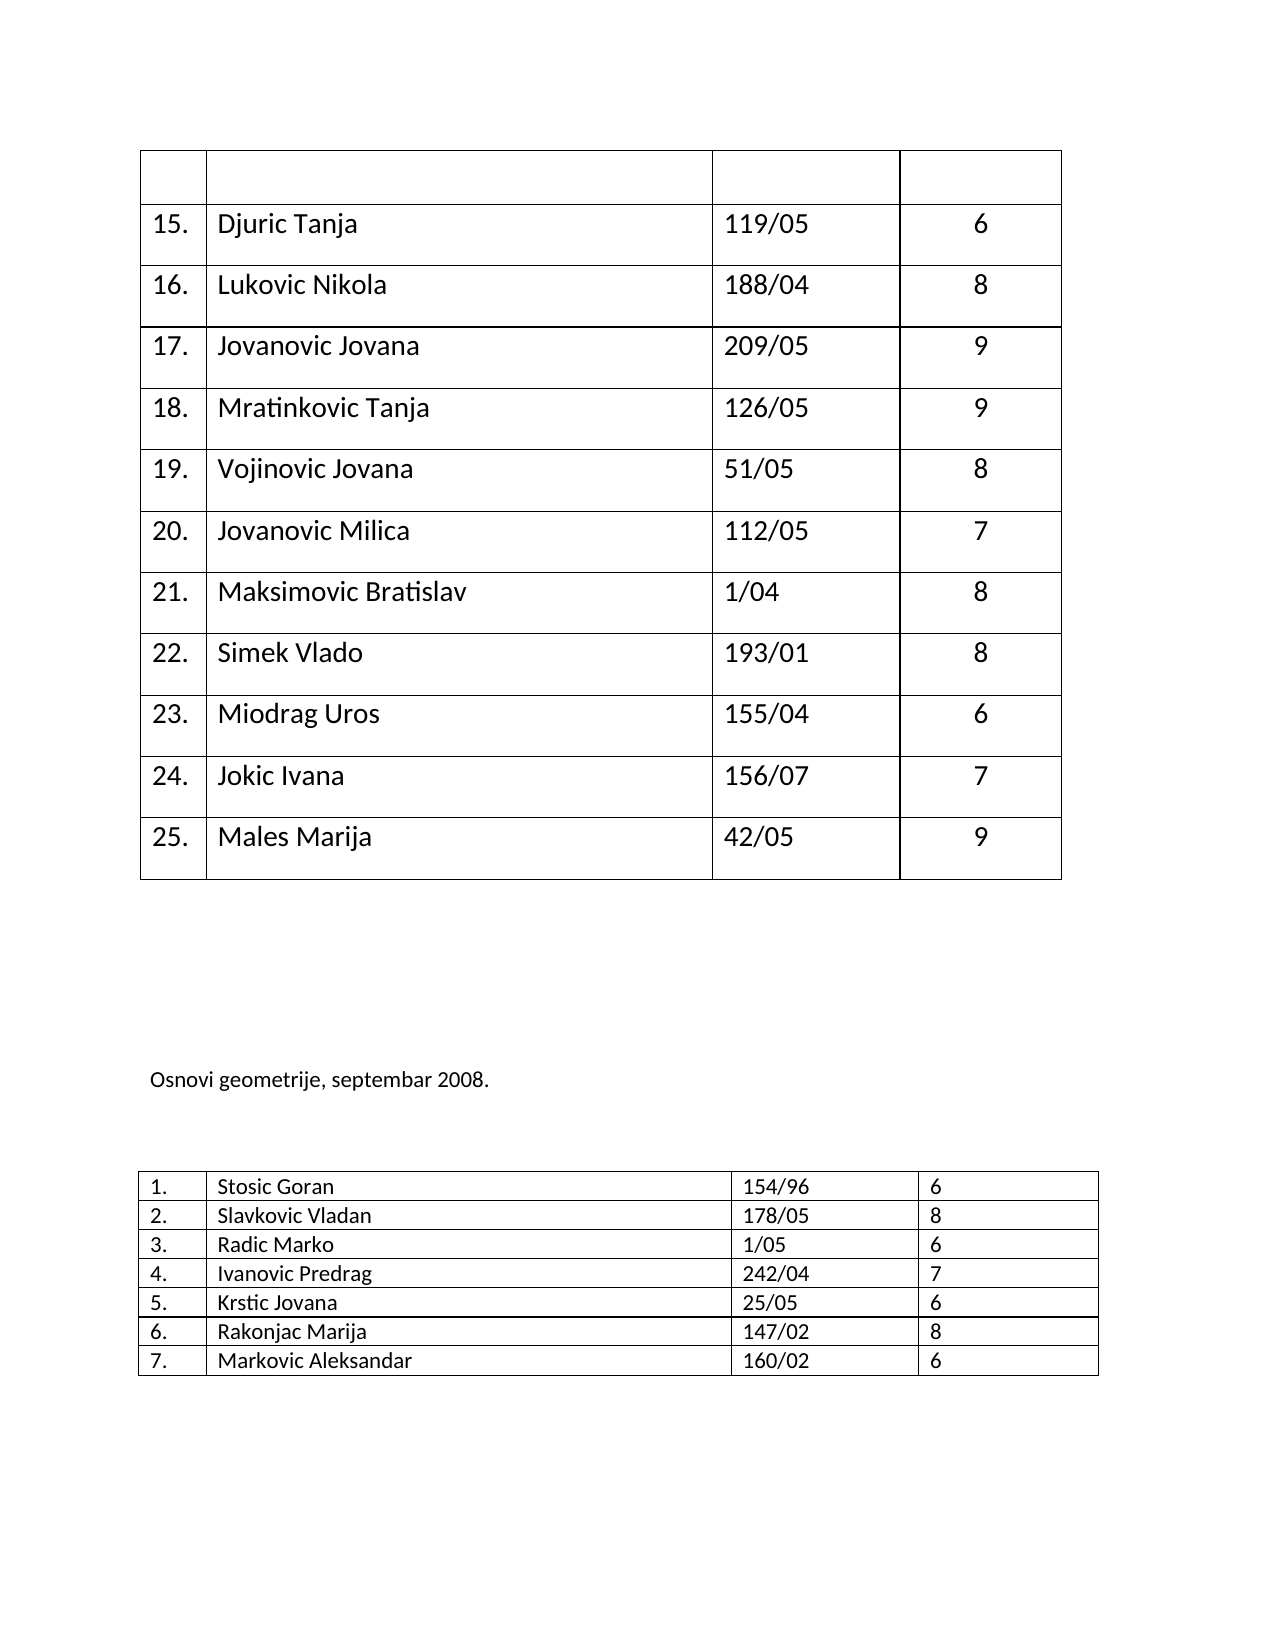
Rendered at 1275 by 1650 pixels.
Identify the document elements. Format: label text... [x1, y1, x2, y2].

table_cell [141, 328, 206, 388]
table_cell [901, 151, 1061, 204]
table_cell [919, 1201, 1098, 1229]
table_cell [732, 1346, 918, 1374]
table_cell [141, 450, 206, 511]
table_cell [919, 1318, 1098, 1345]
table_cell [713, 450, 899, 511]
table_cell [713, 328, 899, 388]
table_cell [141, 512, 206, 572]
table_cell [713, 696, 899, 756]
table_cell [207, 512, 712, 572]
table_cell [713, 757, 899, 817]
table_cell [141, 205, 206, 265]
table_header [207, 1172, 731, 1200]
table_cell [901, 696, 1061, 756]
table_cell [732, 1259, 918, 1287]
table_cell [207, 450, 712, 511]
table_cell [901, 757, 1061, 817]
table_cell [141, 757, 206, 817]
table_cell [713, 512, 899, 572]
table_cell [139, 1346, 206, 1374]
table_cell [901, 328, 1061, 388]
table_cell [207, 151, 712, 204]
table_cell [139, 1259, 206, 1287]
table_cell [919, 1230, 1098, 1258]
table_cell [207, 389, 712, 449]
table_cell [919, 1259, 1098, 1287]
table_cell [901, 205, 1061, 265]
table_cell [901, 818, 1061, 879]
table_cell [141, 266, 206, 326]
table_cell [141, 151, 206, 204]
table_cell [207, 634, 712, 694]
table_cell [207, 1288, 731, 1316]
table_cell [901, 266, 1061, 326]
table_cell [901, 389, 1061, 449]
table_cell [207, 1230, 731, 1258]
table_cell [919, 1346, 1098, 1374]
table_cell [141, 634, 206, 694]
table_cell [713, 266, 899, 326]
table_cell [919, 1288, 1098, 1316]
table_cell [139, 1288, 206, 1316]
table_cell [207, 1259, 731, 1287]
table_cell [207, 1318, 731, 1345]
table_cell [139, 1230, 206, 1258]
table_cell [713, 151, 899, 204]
text Osnovi geometrije, septembar 2008. [150, 1065, 1125, 1093]
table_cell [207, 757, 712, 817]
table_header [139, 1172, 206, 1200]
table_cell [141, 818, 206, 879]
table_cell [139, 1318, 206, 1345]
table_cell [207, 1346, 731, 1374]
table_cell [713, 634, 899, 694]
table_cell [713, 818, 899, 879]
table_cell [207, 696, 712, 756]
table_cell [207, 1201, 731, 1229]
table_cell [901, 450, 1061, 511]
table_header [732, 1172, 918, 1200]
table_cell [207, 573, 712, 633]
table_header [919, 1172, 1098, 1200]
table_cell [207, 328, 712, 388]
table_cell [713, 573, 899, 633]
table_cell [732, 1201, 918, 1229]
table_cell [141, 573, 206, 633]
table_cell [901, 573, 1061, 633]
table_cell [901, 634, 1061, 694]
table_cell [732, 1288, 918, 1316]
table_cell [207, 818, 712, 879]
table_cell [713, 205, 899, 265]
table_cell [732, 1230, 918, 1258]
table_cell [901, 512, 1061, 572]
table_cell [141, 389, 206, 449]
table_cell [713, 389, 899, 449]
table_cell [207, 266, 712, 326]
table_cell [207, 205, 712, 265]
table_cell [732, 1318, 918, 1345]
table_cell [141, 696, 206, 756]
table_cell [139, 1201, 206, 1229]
